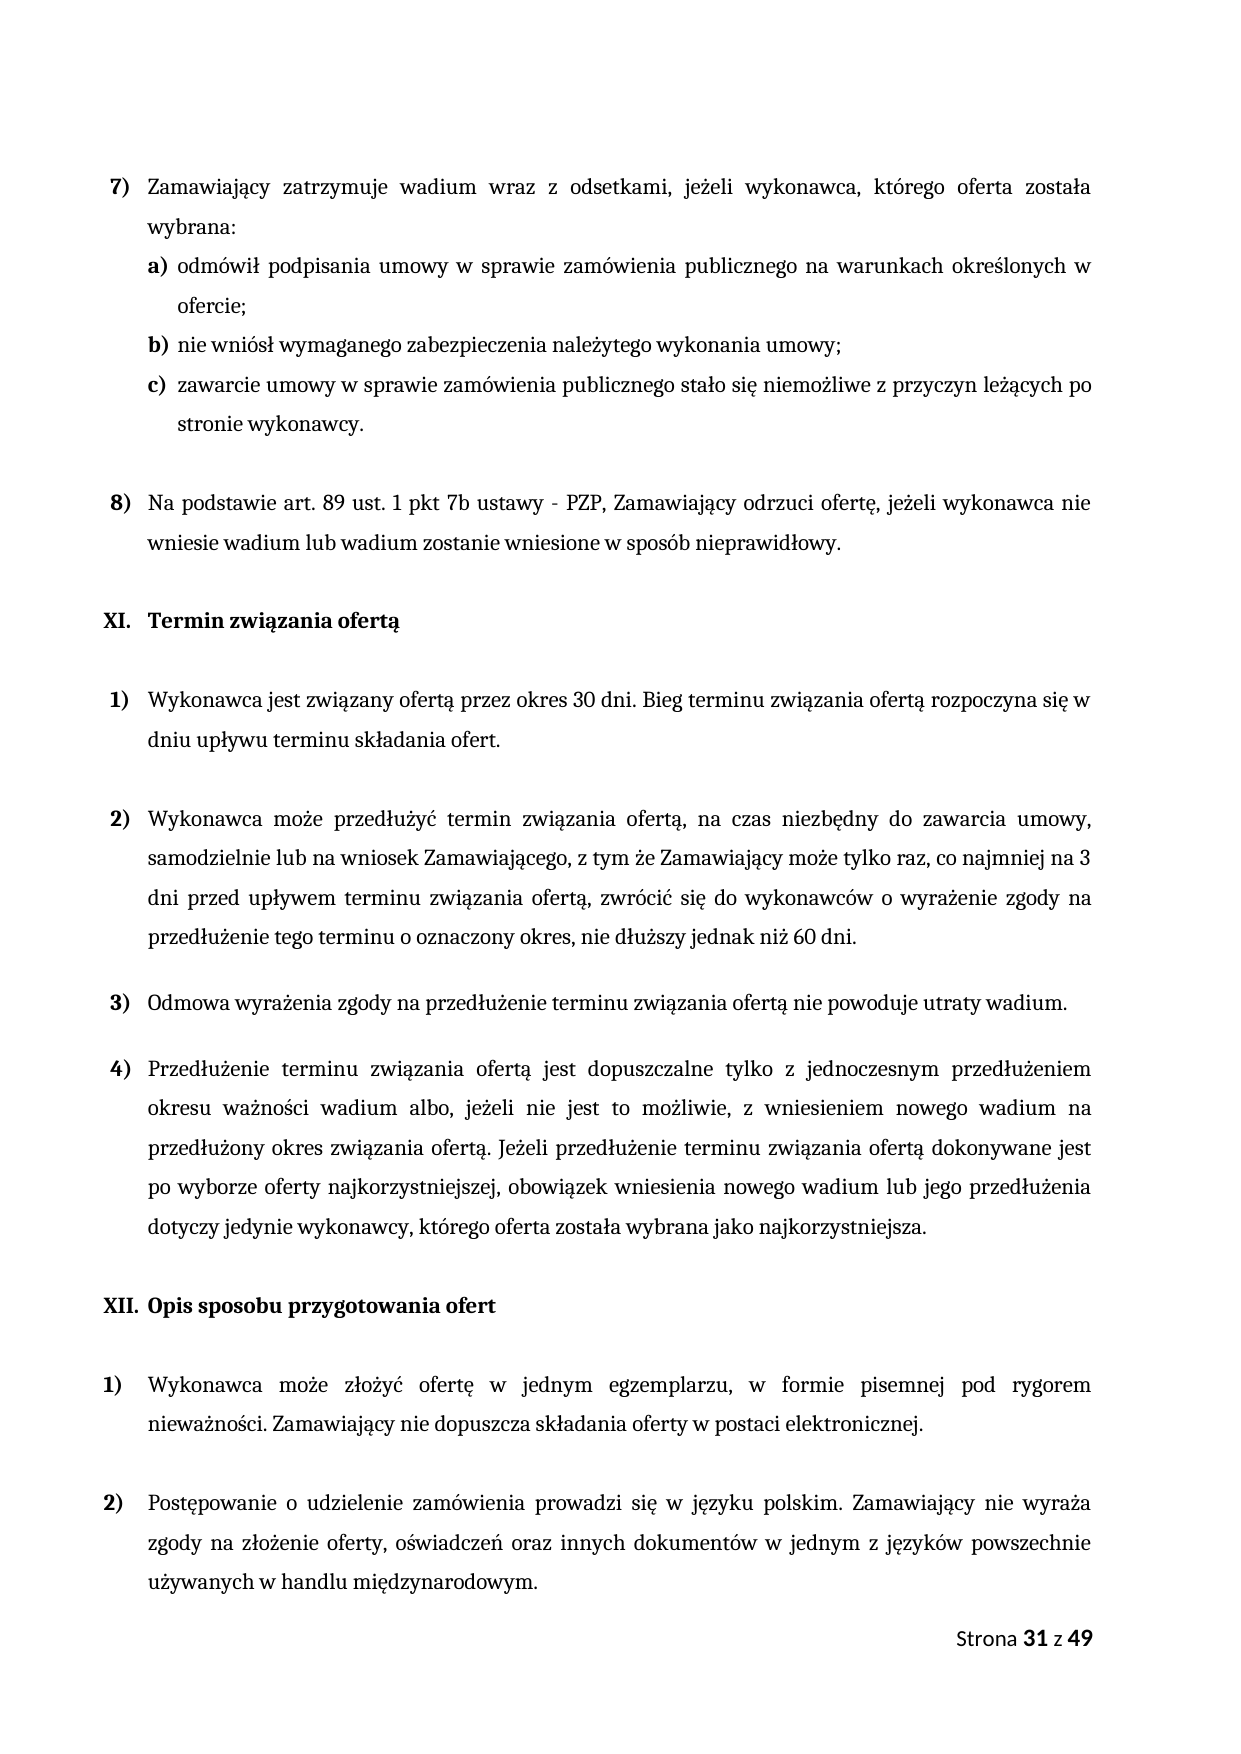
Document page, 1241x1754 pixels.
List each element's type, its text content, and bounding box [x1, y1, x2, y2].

list Termin związania ofertą [103, 608, 1093, 634]
list Wykonawca może złożyć ofertę w jednym egzemplarzu, w formie pisemnej pod rygorem nieważności. Zamawiający nie dopuszcza składania oferty w postaci elektronicznej. [103, 1372, 1093, 1437]
list nie wniósł wymaganego zabezpieczenia należytego wykonania umowy; [148, 332, 1093, 358]
list Zamawiający zatrzymuje wadium wraz z odsetkami, jeżeli wykonawca, którego oferta została wybrana: [110, 174, 1093, 240]
list Wykonawca jest związany ofertą przez okres 30 dni. Bieg terminu związania ofertą rozpoczyna się w dniu upływu terminu składania ofert. [110, 687, 1093, 753]
list odmówił podpisania umowy w sprawie zamówienia publicznego na warunkach określonych w ofercie; [148, 253, 1093, 319]
list Przedłużenie terminu związania ofertą jest dopuszczalne tylko z jednoczesnym przedłużeniem okresu ważności wadium albo, jeżeli nie jest to możliwie, z wniesieniem nowego wadium na przedłużony okres związania ofertą. Jeżeli przedłużenie terminu związania ofertą dokonywane jest po wyborze oferty najkorzystniejszej, obowiązek wniesienia nowego wadium lub jego przedłużenia dotyczy jedynie wykonawcy, którego oferta została wybrana jako najkorzystniejsza. [110, 1056, 1093, 1240]
list Postępowanie o udzielenie zamówienia prowadzi się w języku polskim. Zamawiający nie wyraża zgody na złożenie oferty, oświadczeń oraz innych dokumentów w jednym z języków powszechnie używanych w handlu międzynarodowym. [103, 1490, 1093, 1595]
list Wykonawca może przedłużyć termin związania ofertą, na czas niezbędny do zawarcia umowy, samodzielnie lub na wniosek Zamawiającego, z tym że Zamawiający może tylko raz, co najmniej na 3 dni przed upływem terminu związania ofertą, zwrócić się do wykonawców o wyrażenie zgody na przedłużenie tego terminu o oznaczony okres, nie dłuższy jednak niż 60 dni. [110, 806, 1093, 950]
list Odmowa wyrażenia zgody na przedłużenie terminu związania ofertą nie powoduje utraty wadium. [110, 990, 1093, 1016]
list Opis sposobu przygotowania ofert [103, 1293, 1093, 1319]
list zawarcie umowy w sprawie zamówienia publicznego stało się niemożliwe z przyczyn leżących po stronie wykonawcy. [148, 371, 1093, 437]
list Na podstawie art. 89 ust. 1 pkt 7b ustawy - PZP, Zamawiający odrzuci ofertę, jeżeli wykonawca nie wniesie wadium lub wadium zostanie wniesione w sposób nieprawidłowy. [110, 490, 1093, 556]
